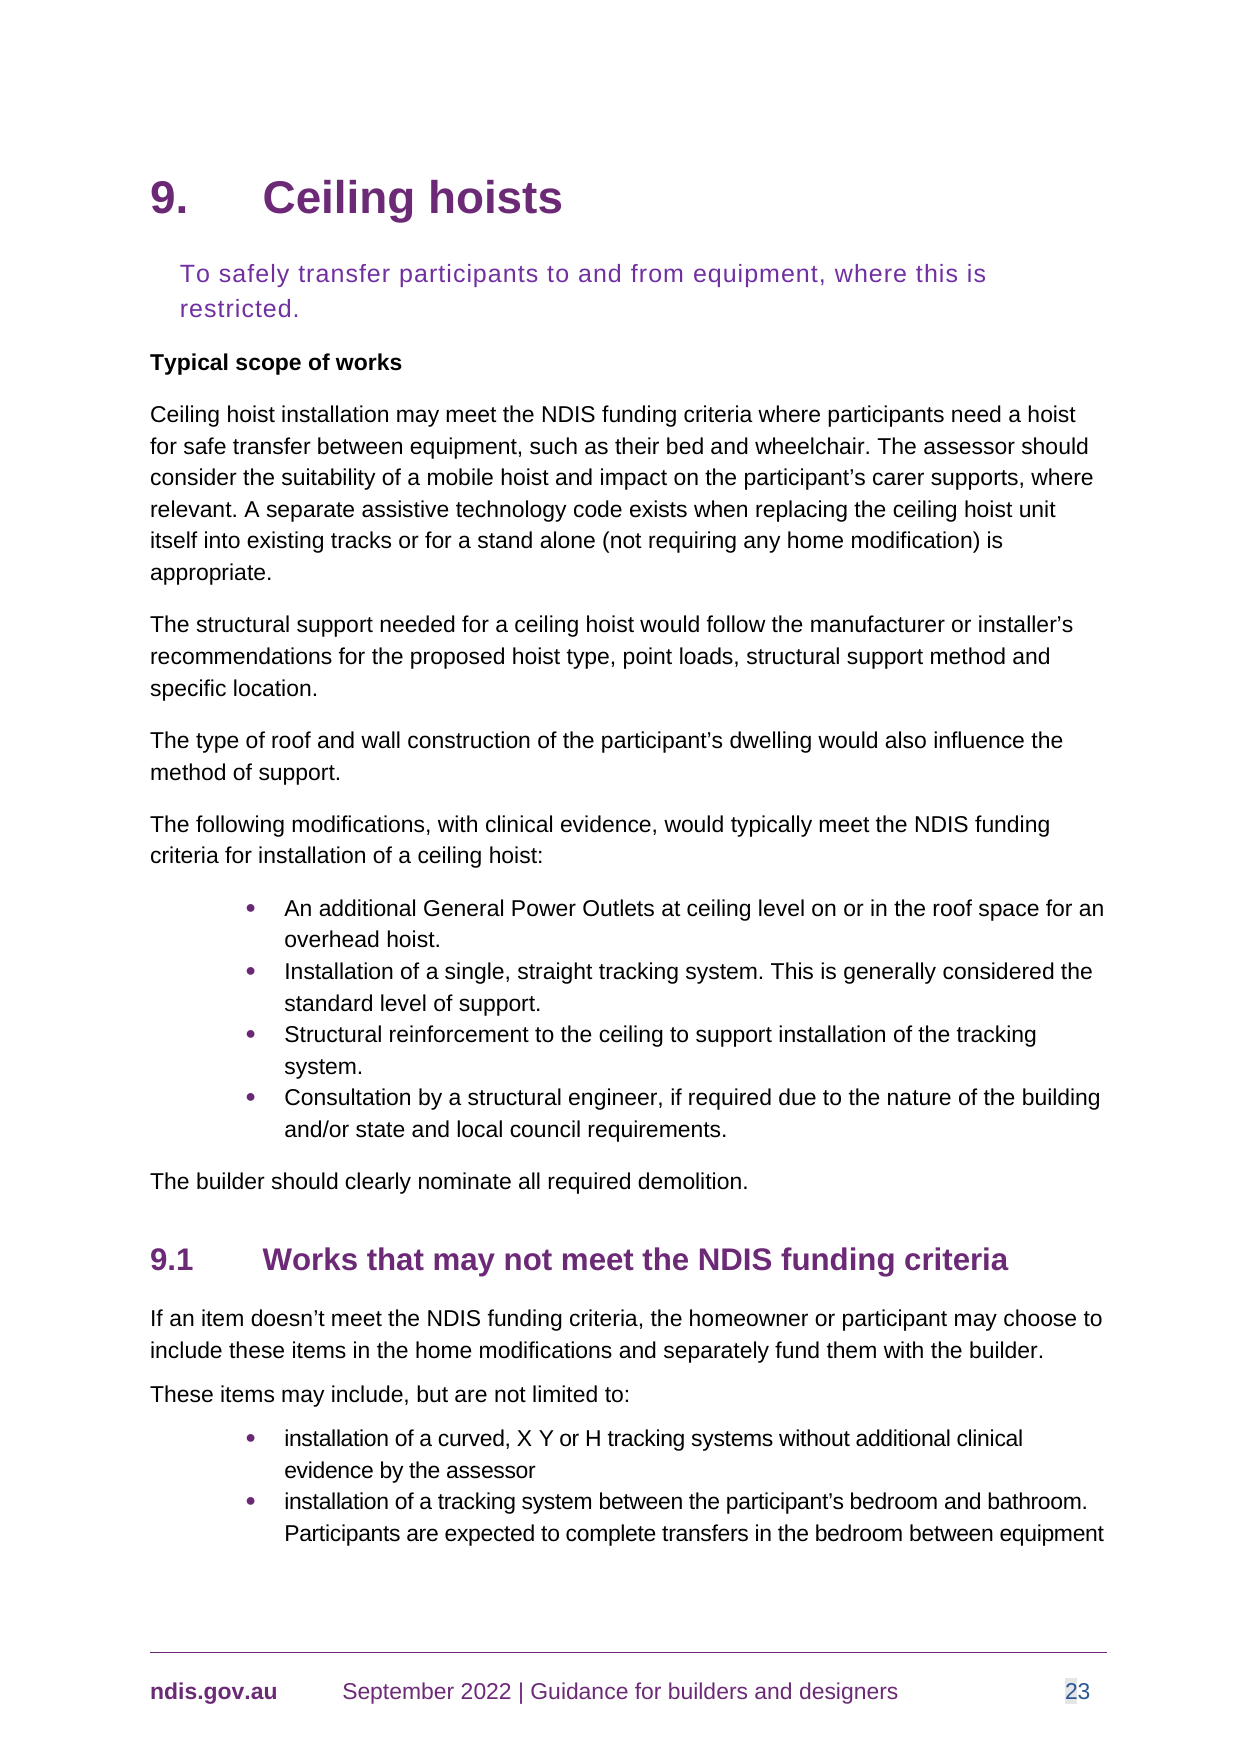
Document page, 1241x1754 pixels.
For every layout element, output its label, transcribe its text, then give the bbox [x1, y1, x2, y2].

text These items may include, but are not limited to: [150, 1381, 1107, 1407]
text The following modifications, with clinical evidence, would typically meet the NDIS funding criteria for installation of a ceiling hoist: [150, 811, 1107, 869]
text Ceiling hoist installation may meet the NDIS funding criteria where participants need a hoist for safe transfer between equipment, such as their bed and wheelchair. The assessor should consider the suitability of a mobile hoist and impact on the participant’s carer supports, where relevant. A separate assistive technology code exists when replacing the ceiling hoist unit itself into existing tracks or for a stand alone (not requiring any home modification) is appropriate. [150, 401, 1107, 585]
subtitle Ceiling hoists [150, 171, 1107, 223]
list installation of a tracking system between the participant’s bedroom and bathroom. Participants are expected to complete transfers in the bedroom between equipment [247, 1488, 1107, 1546]
text Typical scope of works [150, 349, 1107, 375]
subtitle Works that may not meet the NDIS funding criteria [150, 1241, 1107, 1277]
text The type of roof and wall construction of the participant’s dwelling would also influence the method of support. [150, 727, 1107, 785]
list Structural reinforcement to the ceiling to support installation of the tracking system. [247, 1021, 1107, 1079]
text The builder should clearly nominate all required demolition. [150, 1168, 1107, 1194]
text To safely transfer participants to and from equipment, where this is restricted. [179, 259, 1107, 322]
list Installation of a single, straight tracking system. This is generally considered the standard level of support. [247, 958, 1107, 1016]
list installation of a curved, X Y or H tracking systems without additional clinical evidence by the assessor [247, 1425, 1107, 1483]
text If an item doesn’t meet the NDIS funding criteria, the homeowner or participant may choose to include these items in the home modifications and separately fund them with the builder. [150, 1305, 1107, 1363]
list Consultation by a structural engineer, if required due to the nature of the building and/or state and local council requirements. [247, 1084, 1107, 1142]
list An additional General Power Outlets at ceiling level on or in the roof space for an overhead hoist. [247, 895, 1107, 953]
text The structural support needed for a ceiling hoist would follow the manufacturer or installer’s recommendations for the proposed hoist type, point loads, structural support method and specific location. [150, 611, 1107, 701]
